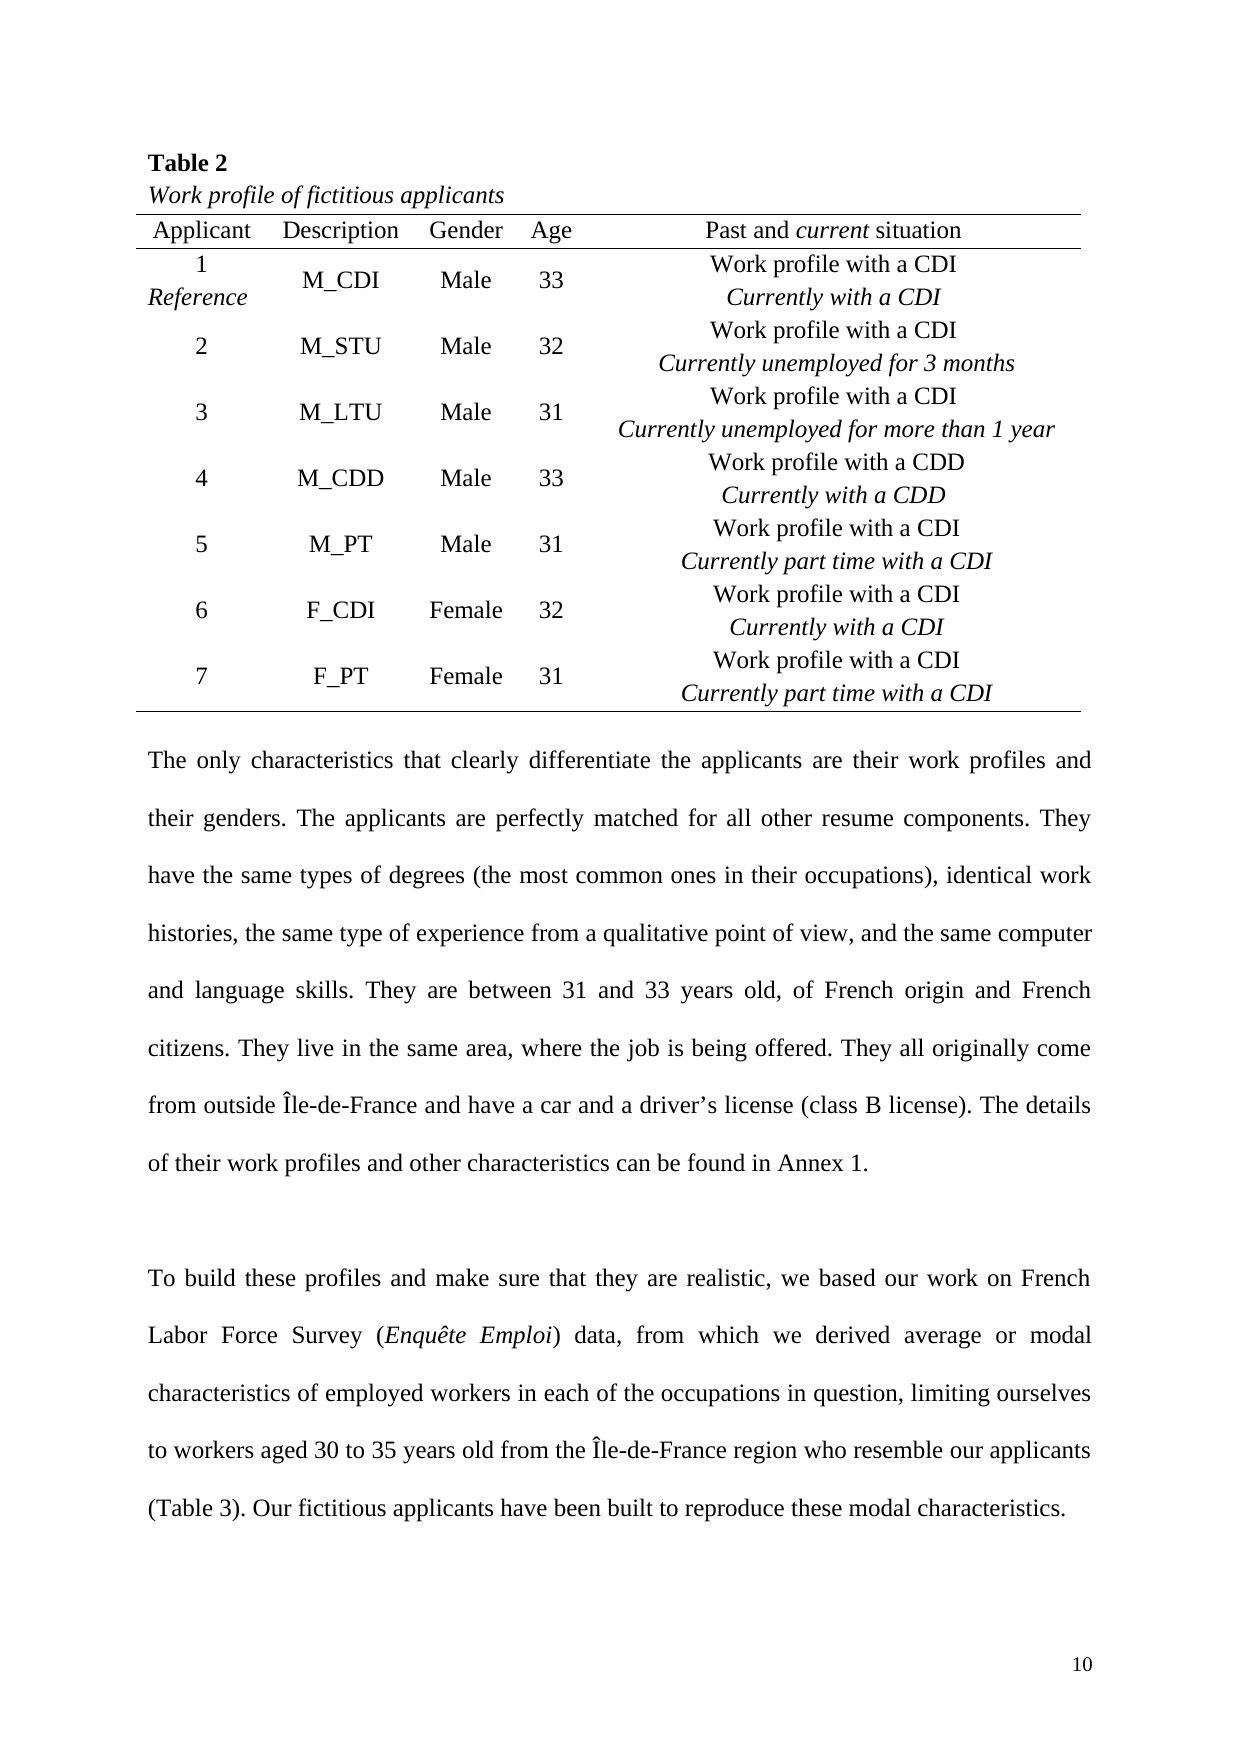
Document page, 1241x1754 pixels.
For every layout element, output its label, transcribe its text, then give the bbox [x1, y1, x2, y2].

table_cell Female [415, 645, 517, 711]
table_cell 32 [517, 315, 585, 381]
table_cell 32 [517, 579, 585, 645]
table_cell 6 [136, 579, 267, 645]
table_cell 33 [517, 249, 585, 315]
table_cell M_STU [267, 315, 415, 381]
table_header Gender [415, 215, 517, 248]
table_cell Male [415, 249, 517, 315]
table_cell Female [415, 579, 517, 645]
table_cell Male [415, 513, 517, 579]
table_cell Work profile with a CDI Currently unemployed for more than 1 year [585, 381, 1081, 447]
table_cell 31 [517, 381, 585, 447]
table_cell F_CDI [267, 579, 415, 645]
table_cell 7 [136, 645, 267, 711]
table_header Age [517, 215, 585, 248]
table_header Applicant [136, 215, 267, 248]
table_cell Work profile with a CDI Currently part time with a CDI [585, 513, 1081, 579]
table_cell Work profile with a CDI Currently unemployed for 3 months [585, 315, 1081, 381]
table_cell 2 [136, 315, 267, 381]
table_header Description [267, 215, 415, 248]
table_header Past and current situation [585, 215, 1081, 248]
text Work profile of fictitious applicants [148, 181, 1093, 209]
table_cell 33 [517, 447, 585, 513]
table_cell Work profile with a CDD Currently with a CDD [585, 447, 1081, 513]
table_cell Male [415, 381, 517, 447]
table_cell 4 [136, 447, 267, 513]
table_cell Work profile with a CDI Currently with a CDI [585, 249, 1081, 315]
table_cell Work profile with a CDI Currently part time with a CDI [585, 645, 1081, 711]
table_cell 1 Reference [136, 249, 267, 315]
table_cell 31 [517, 513, 585, 579]
table_cell Male [415, 447, 517, 513]
table_cell Work profile with a CDI Currently with a CDI [585, 579, 1081, 645]
text To build these profiles and make sure that they are realistic, we based our work on French Labor Force Survey (Enquête Emploi) data, from which we derived average or modal characteristics of employed workers in each of the occupations in question, limiting ourselves to workers aged 30 to 35 years old from the Île-de-France region who resemble our applicants (Table 3). Our fictitious applicants have been built to reproduce these modal characteristics. [148, 1263, 1093, 1521]
table_cell M_LTU [267, 381, 415, 447]
table_cell 5 [136, 513, 267, 579]
table_cell M_PT [267, 513, 415, 579]
table_cell M_CDI [267, 249, 415, 315]
table_cell F_PT [267, 645, 415, 711]
table_cell 31 [517, 645, 585, 711]
table_cell Male [415, 315, 517, 381]
text Table 2 [148, 148, 1093, 176]
text The only characteristics that clearly differentiate the applicants are their work profiles and their genders. The applicants are perfectly matched for all other resume components. They have the same types of degrees (the most common ones in their occupations), identical work histories, the same type of experience from a qualitative point of view, and the same computer and language skills. They are between 31 and 33 years old, of French origin and French citizens. They live in the same area, where the job is being offered. They all originally come from outside Île-de-France and have a car and a driver’s license (class B license). The details of their work profiles and other characteristics can be found in Annex 1. [148, 745, 1093, 1176]
table_cell M_CDD [267, 447, 415, 513]
table_cell 3 [136, 381, 267, 447]
